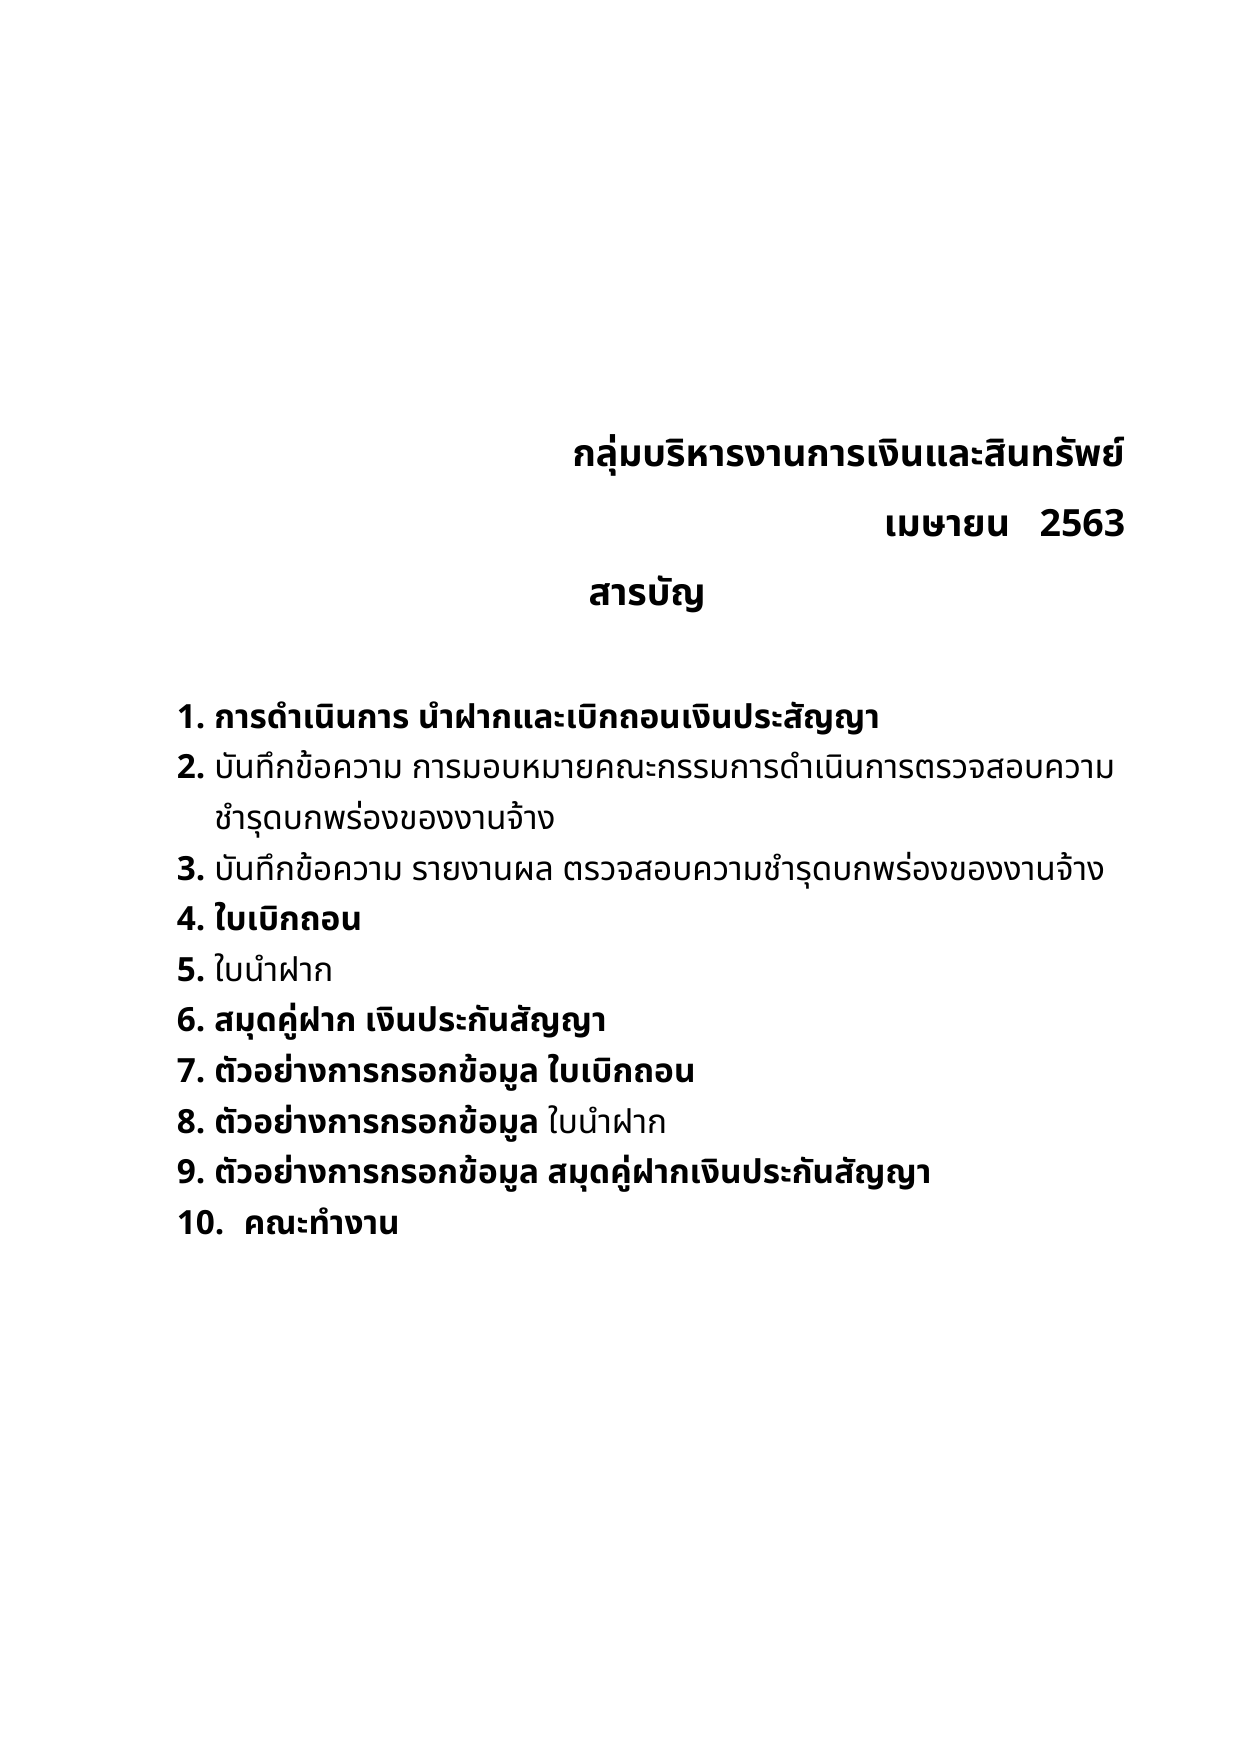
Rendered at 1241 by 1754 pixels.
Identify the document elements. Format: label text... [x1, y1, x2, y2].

list คณะทำงาน [177, 1199, 1125, 1249]
list ตัวอย่างการกรอกข้อมูล ใบนำฝาก [177, 1097, 1125, 1148]
list การดำเนินการ นำฝากและเบิกถอนเงินประสัญญา [177, 693, 1125, 743]
list บันทึกข้อความ การมอบหมายคณะกรรมการดำเนินการตรวจสอบความชำรุดบกพร่องของงานจ้าง [177, 743, 1125, 844]
list ตัวอย่างการกรอกข้อมูล ใบเบิกถอน [177, 1047, 1125, 1097]
text เมษายน 2563 [169, 496, 1125, 553]
list สมุดคู่ฝาก เงินประกันสัญญา [177, 996, 1125, 1047]
list บันทึกข้อความ รายงานผล ตรวจสอบความชำรุดบกพร่องของงานจ้าง [177, 844, 1125, 895]
text กลุ่มบริหารงานการเงินและสินทรัพย์ [169, 427, 1125, 483]
text สารบัญ [169, 566, 1125, 622]
list ใบนำฝาก [177, 946, 1125, 996]
list ใบเบิกถอน [177, 895, 1125, 946]
list ตัวอย่างการกรอกข้อมูล สมุดคู่ฝากเงินประกันสัญญา [177, 1148, 1125, 1199]
